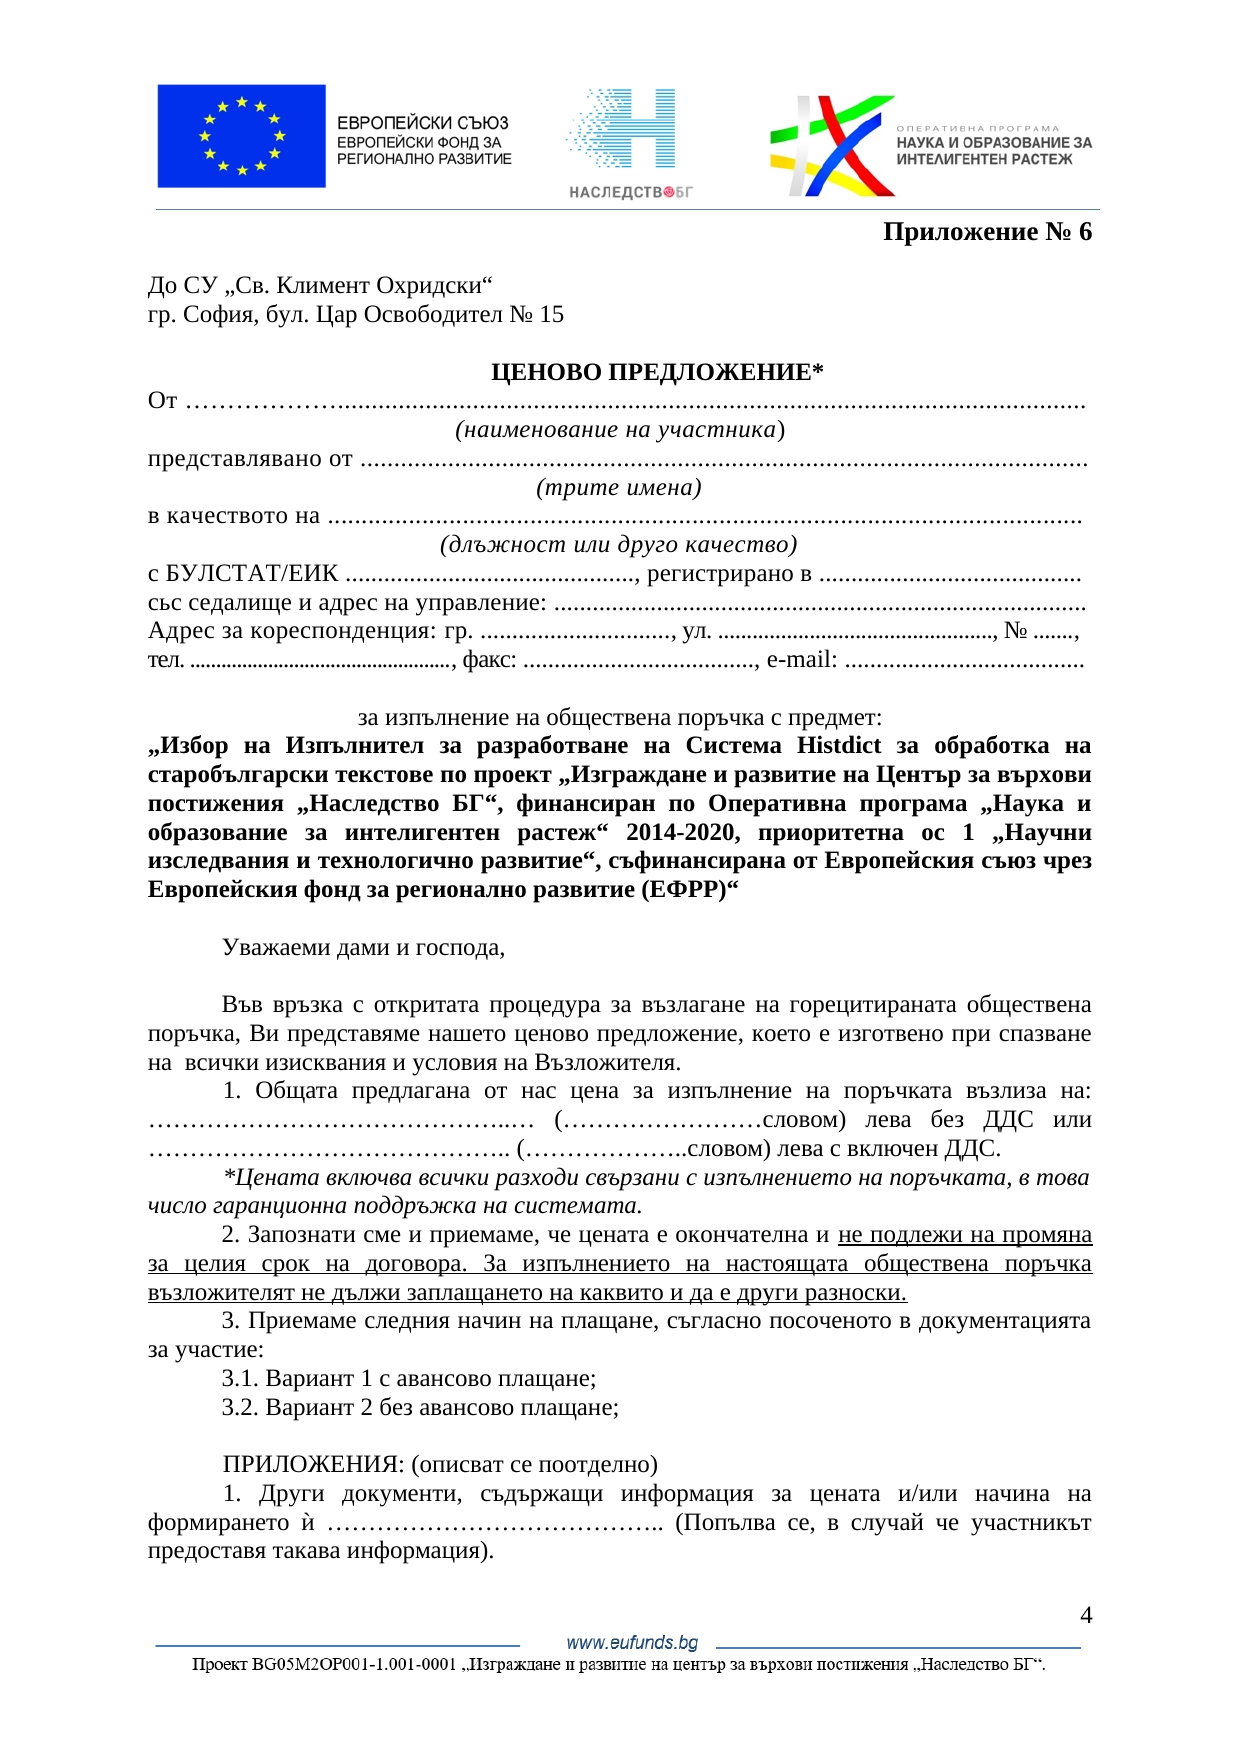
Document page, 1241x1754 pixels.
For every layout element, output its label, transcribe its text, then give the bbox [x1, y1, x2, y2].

text Адрес за кореспонденция: гр. .............................., ул. ................................................, № ......., [148, 616, 1093, 644]
text (трите имена) [148, 472, 1093, 501]
text От ………………............................................................................................................... [148, 386, 1093, 414]
text 3. Приемаме следния начин на плащане, съгласно посоченото в документацията за участие: [148, 1306, 1093, 1363]
text 3.2. Вариант 2 без авансово плащане; [148, 1392, 1093, 1421]
text *Цената включва всички разходи свързани с изпълнението на поръчката, в това число гаранционна поддръжка на системата. [148, 1162, 1093, 1219]
text представлявано от ............................................................................................................ [148, 443, 1093, 472]
picture [147, 1628, 1093, 1681]
text Приложение № 6 [148, 216, 1093, 247]
text 3.1. Вариант 1 с авансово плащане; [148, 1363, 1093, 1392]
text ЦЕНОВО ПРЕДЛОЖЕНИЕ* [148, 357, 1093, 386]
text Във връзка с откритата процедура за възлагане на горецитираната обществена поръчка, Ви представяме нашето ценово предложение, което е изготвено при спазване на всички изисквания и условия на Възложителя. [148, 989, 1093, 1076]
text гр. София, бул. Цар Освободител № 15 [148, 299, 1093, 328]
text „Избор на Изпълнител за разработване на Система Histdict за обработка на старобългарски текстове по проект „Изграждане и развитие на Център за върхови постижения „Наследство БГ“, финансиран по Оперативна програма „Наука и образование за интелигентен растеж“ 2014-2020, приоритетна ос 1 „Научни изследвания и технологично развитие“, съфинансирана от Европейския съюз чрез Европейския фонд за регионално развитие (ЕФРР)“ [148, 731, 1093, 903]
picture [147, 73, 1107, 216]
text сьс седалище и адрес на управление: ................................................................................... [148, 587, 1093, 616]
text 2. Запознати сме и приемаме, че цената е окончателна и не подлежи на промяна за целия срок на договора. За изпълнението на настоящата обществена поръчка възложителят не дължи заплащането на каквито и да е други разноски. [148, 1219, 1093, 1273]
text (наименование на участника) [148, 414, 1093, 443]
text в качеството на ................................................................................................................ [148, 501, 1093, 529]
text (длъжност или друго качество) [148, 529, 1093, 558]
text До СУ „Св. Климент Охридски“ [148, 271, 1093, 299]
text 2. Запознати сме и приемаме, че цената е окончателна и не подлежи на промяна за целия срок на договора. За изпълнението на настоящата обществена поръчка възложителят не дължи заплащането на каквито и да е други разноски. [148, 1274, 1093, 1306]
text ПРИЛОЖЕНИЯ: (описват се поотделно) [148, 1449, 1093, 1478]
text с БУЛСТАТ/ЕИК ............................................., регистрирано в ......................................... [148, 558, 1093, 587]
text 1. Общата предлагана от нас цена за изпълнение на поръчката възлиза на: ……………………………………..… (……………………словом) лева без ДДС или …………………………………….. (………………..словом) лева с включен ДДС. [148, 1076, 1093, 1162]
text за изпълнение на обществена поръчка с предмет: [148, 702, 1093, 731]
text Уважаеми дами и господа, [148, 932, 1093, 961]
text тел. .................................................., факс: ....................................., е-mail: ...................................... [148, 644, 1093, 673]
text 1. Други документи, съдържащи информация за цената и/или начина на формирането ѝ ………………………………….. (Попълва се, в случай че участникът предоставя такава информация). [148, 1478, 1093, 1564]
